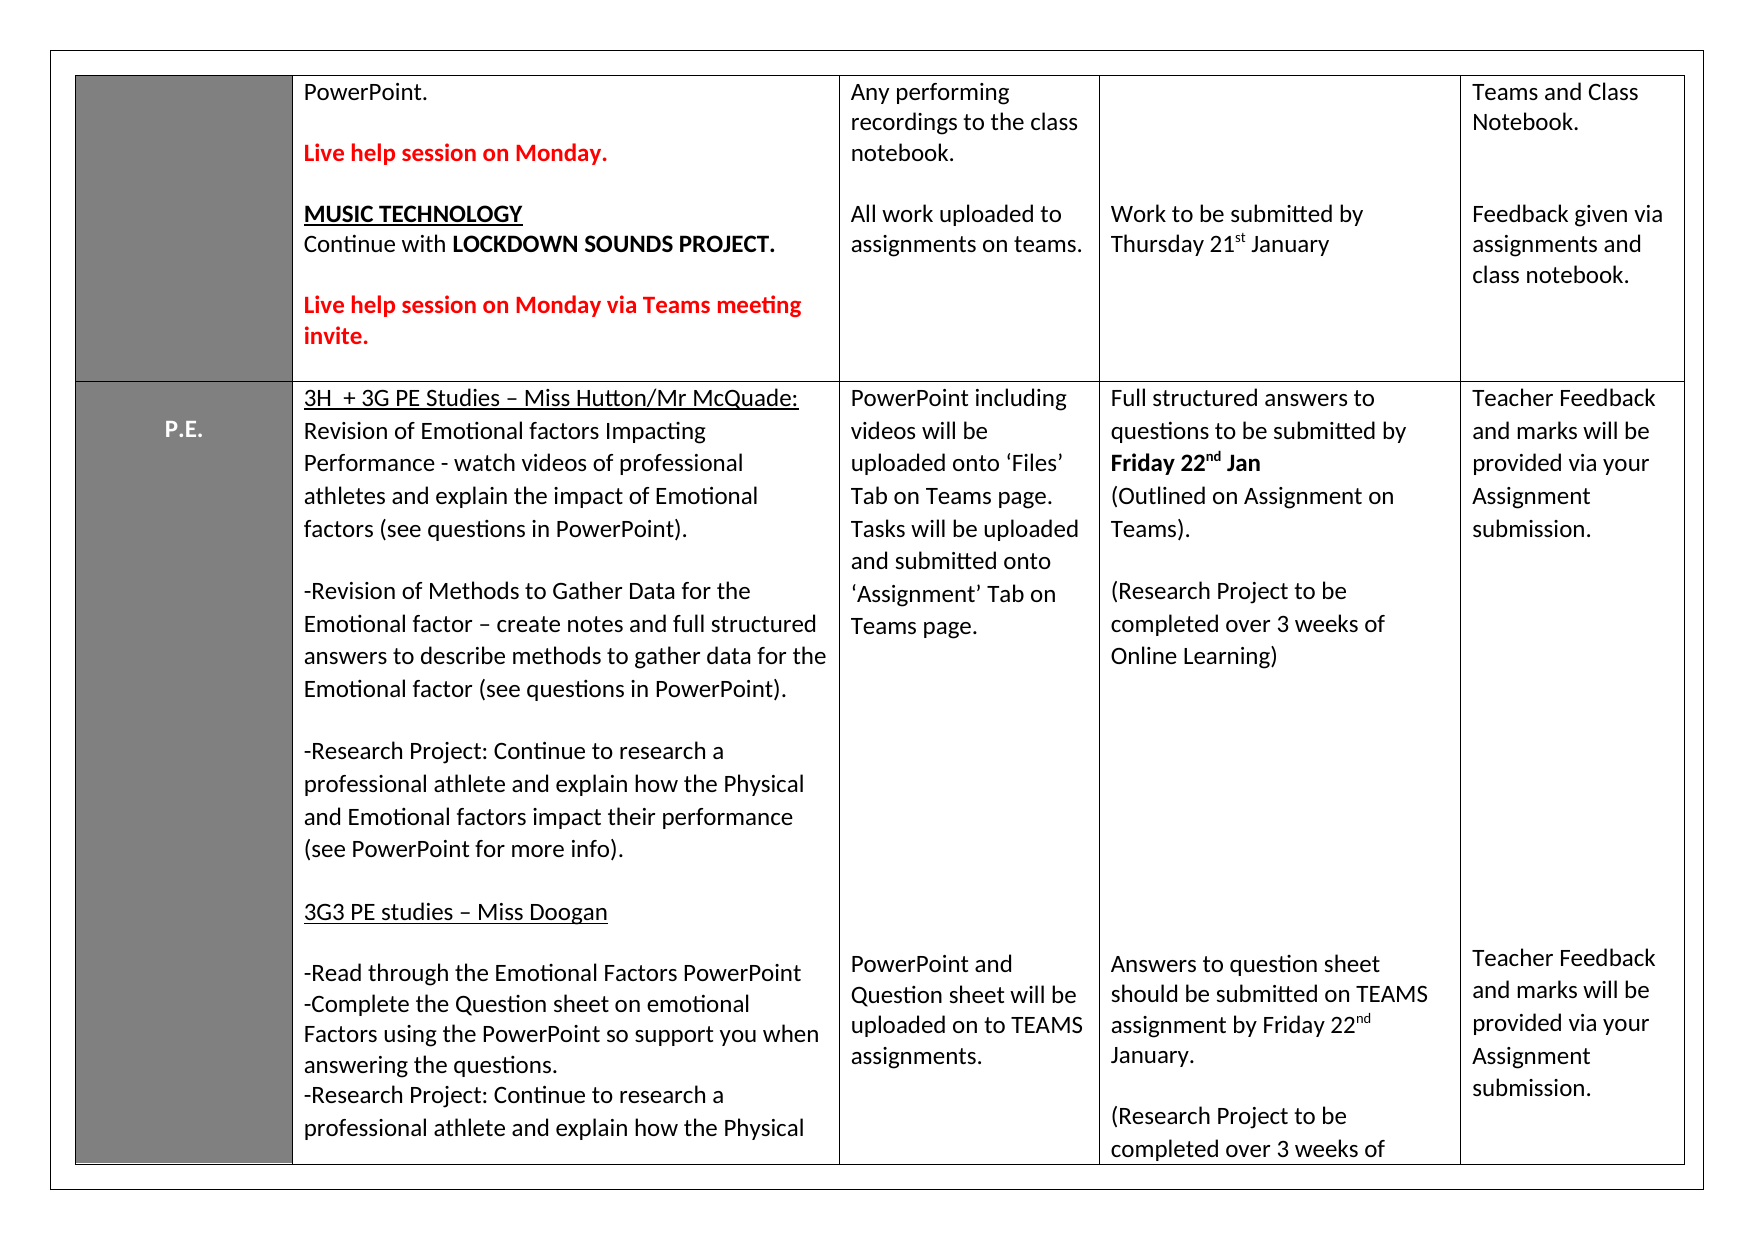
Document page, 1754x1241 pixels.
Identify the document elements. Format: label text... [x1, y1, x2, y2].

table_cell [840, 76, 1099, 381]
table_cell P.E. [76, 382, 292, 1163]
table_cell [1461, 382, 1684, 1163]
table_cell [293, 76, 839, 381]
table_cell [840, 382, 1099, 1163]
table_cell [1461, 76, 1684, 381]
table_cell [1100, 76, 1460, 381]
table_cell MUSIC [76, 76, 292, 381]
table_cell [293, 382, 839, 1163]
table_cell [1100, 382, 1460, 1163]
